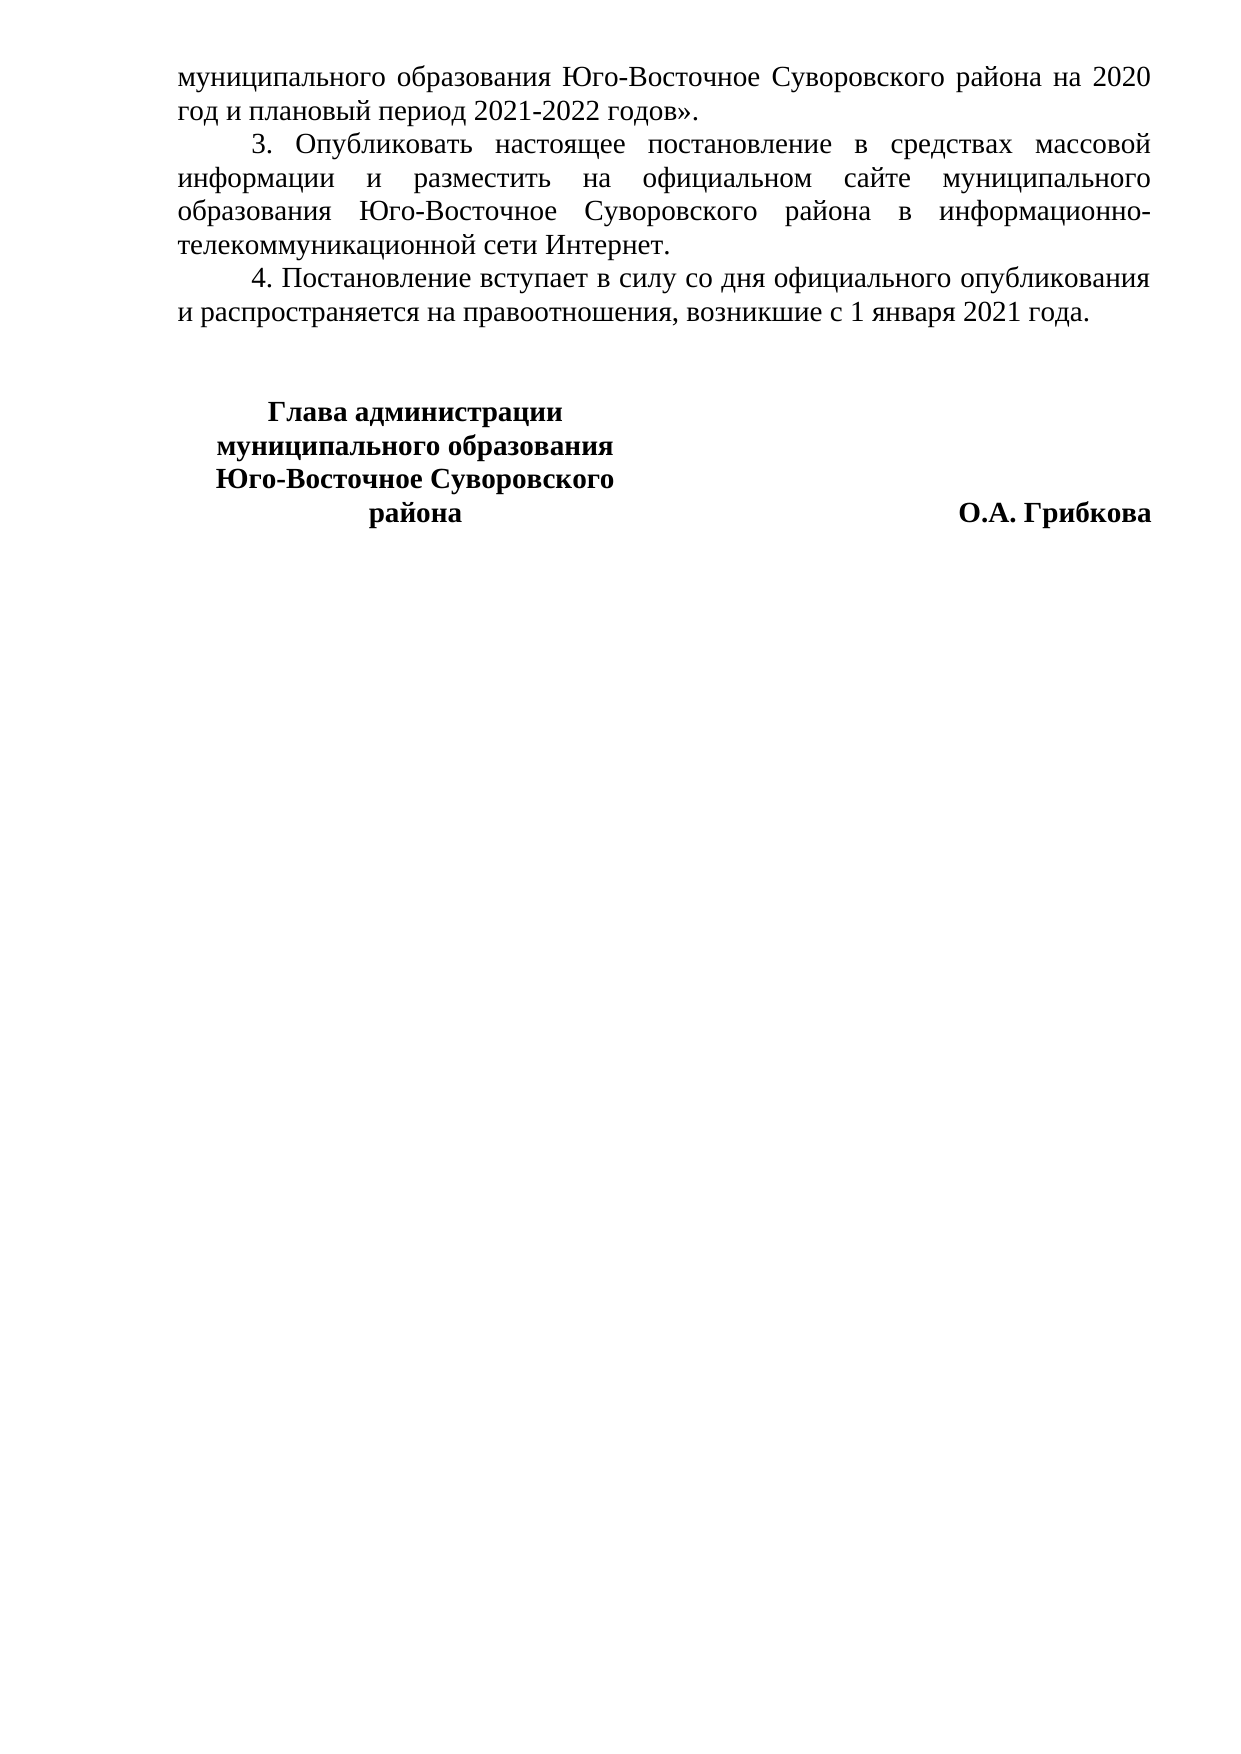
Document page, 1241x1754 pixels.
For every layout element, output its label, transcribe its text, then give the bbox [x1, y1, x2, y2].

text 3. Опубликовать настоящее постановление в средствах массовой информации и разместить на официальном сайте муниципального образования Юго-Восточное Суворовского района в информационно-телекоммуникационной сети Интернет. [177, 126, 1152, 260]
text 4. Постановление вступает в силу со дня официального опубликования и распространяется на правоотношения, возникшие с 1 января 2021 года. [177, 260, 1152, 327]
table_header О.А. Грибкова [664, 395, 1163, 529]
table_header Глава администрации муниципального образования Юго-Восточное Суворовского района [166, 395, 664, 529]
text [177, 59, 1152, 126]
